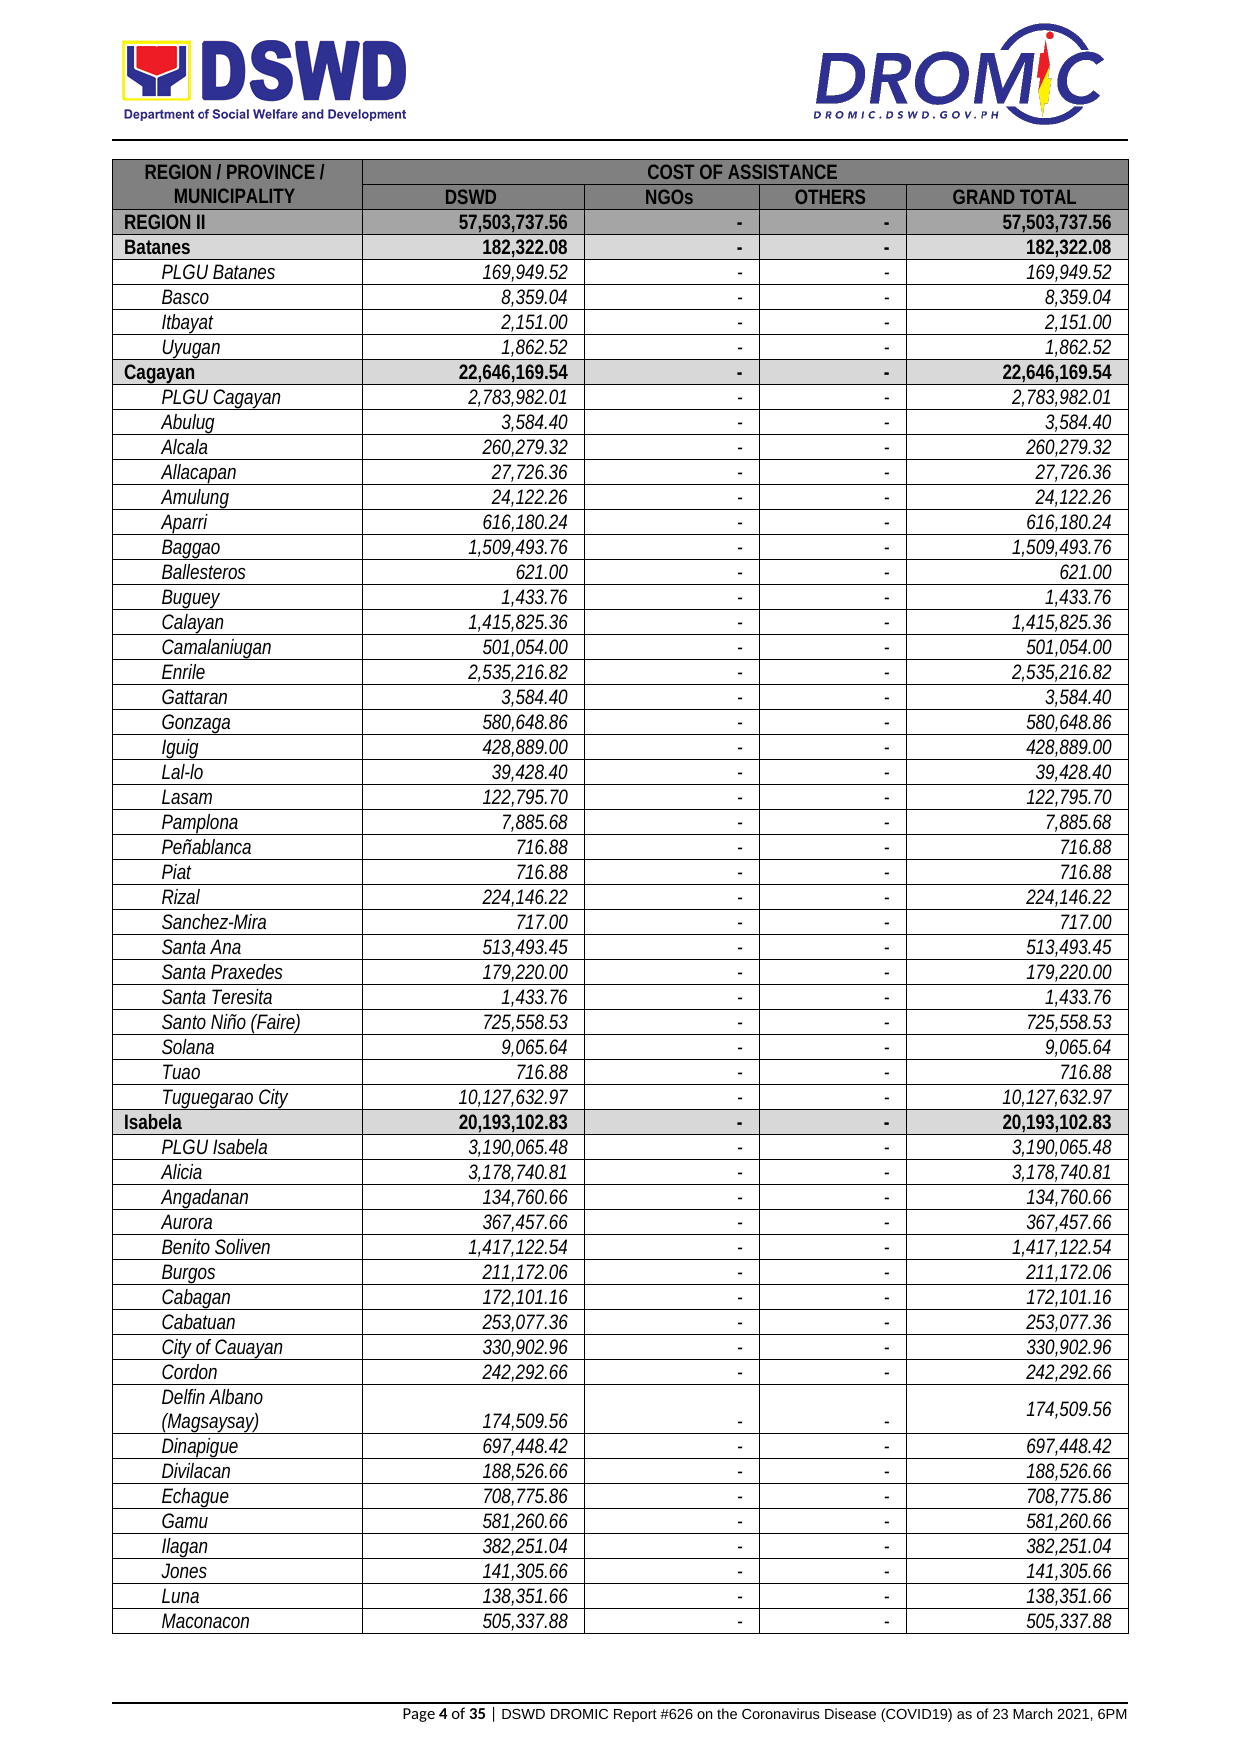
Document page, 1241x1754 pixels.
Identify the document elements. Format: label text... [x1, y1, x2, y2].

table_cell - [760, 1335, 906, 1359]
table_cell [113, 335, 150, 359]
table_cell 708,775.86 [363, 1484, 584, 1508]
table_cell Luna [150, 1584, 362, 1608]
table_cell [113, 560, 150, 584]
table_cell 708,775.86 [907, 1484, 1128, 1508]
table_cell 1,415,825.36 [907, 610, 1128, 634]
table_cell 621.00 [363, 560, 584, 584]
table_cell - [760, 1559, 906, 1583]
table_cell 182,322.08 [363, 235, 584, 259]
table_cell - [585, 1085, 759, 1109]
table_cell Calayan [150, 610, 362, 634]
table_cell - [760, 985, 906, 1009]
table_cell - [585, 1385, 759, 1433]
table_cell 10,127,632.97 [363, 1085, 584, 1109]
table_cell - [760, 585, 906, 609]
table_cell 513,493.45 [363, 935, 584, 959]
table_cell [113, 1210, 150, 1234]
table_cell [113, 835, 150, 859]
table_cell 697,448.42 [907, 1434, 1128, 1458]
table_cell - [585, 1060, 759, 1084]
table_cell - [585, 1534, 759, 1558]
table_cell 57,503,737.56 [363, 210, 584, 234]
table_cell [113, 685, 150, 709]
table_cell - [760, 1385, 906, 1433]
table_cell - [585, 935, 759, 959]
table_cell - [585, 1584, 759, 1608]
table_cell 24,122.26 [363, 485, 584, 509]
table_cell [113, 1509, 150, 1533]
table_cell [113, 635, 150, 659]
table_cell - [585, 385, 759, 409]
table_cell Tuao [150, 1060, 362, 1084]
table_cell [113, 1085, 150, 1109]
table_cell PLGU Batanes [150, 260, 362, 284]
table_cell Batanes [113, 235, 362, 259]
table_cell 580,648.86 [907, 710, 1128, 734]
table_cell - [585, 535, 759, 559]
table_cell Jones [150, 1559, 362, 1583]
table_cell [113, 985, 150, 1009]
table_cell Sanchez-Mira [150, 910, 362, 934]
table_cell Camalaniugan [150, 635, 362, 659]
table_cell 505,337.88 [907, 1609, 1128, 1633]
table_cell 1,433.76 [907, 985, 1128, 1009]
table_cell 716.88 [907, 860, 1128, 884]
table_cell 20,193,102.83 [363, 1110, 584, 1134]
table_cell [113, 1160, 150, 1184]
table_cell Basco [150, 285, 362, 309]
table_cell - [585, 1310, 759, 1334]
table_cell Ilagan [150, 1534, 362, 1558]
table_cell - [760, 785, 906, 809]
table_cell Tuguegarao City [150, 1085, 362, 1109]
table_cell 3,584.40 [363, 685, 584, 709]
table_cell 382,251.04 [363, 1534, 584, 1558]
table_cell 27,726.36 [907, 460, 1128, 484]
table_cell 174,509.56 [363, 1385, 584, 1433]
table_cell 1,415,825.36 [363, 610, 584, 634]
table_cell - [585, 660, 759, 684]
table_cell Cordon [150, 1360, 362, 1384]
table_cell 39,428.40 [363, 760, 584, 784]
table_cell - [585, 310, 759, 334]
table_cell Rizal [150, 885, 362, 909]
table_cell 211,172.06 [363, 1260, 584, 1284]
table_cell - [585, 1260, 759, 1284]
table_cell REGION II [113, 210, 362, 234]
table_cell 2,535,216.82 [907, 660, 1128, 684]
table_cell - [585, 860, 759, 884]
table_cell Gattaran [150, 685, 362, 709]
table_cell 717.00 [907, 910, 1128, 934]
table_cell - [585, 1110, 759, 1134]
table_cell - [585, 1185, 759, 1209]
table_cell Itbayat [150, 310, 362, 334]
table_cell - [760, 535, 906, 559]
table_cell [113, 410, 150, 434]
table_cell 141,305.66 [363, 1559, 584, 1583]
table_cell - [585, 810, 759, 834]
table_cell 169,949.52 [907, 260, 1128, 284]
table_cell - [760, 1035, 906, 1059]
table_cell - [760, 285, 906, 309]
table_cell [113, 735, 150, 759]
table_cell - [585, 1434, 759, 1458]
table_cell - [760, 885, 906, 909]
table_cell 27,726.36 [363, 460, 584, 484]
table_cell [113, 1010, 150, 1034]
table_cell 174,509.56 [907, 1385, 1128, 1433]
table_cell - [585, 235, 759, 259]
table_cell 382,251.04 [907, 1534, 1128, 1558]
table_cell - [760, 1434, 906, 1458]
table_cell 580,648.86 [363, 710, 584, 734]
table_cell 22,646,169.54 [907, 360, 1128, 384]
table_cell - [760, 1210, 906, 1234]
table_cell - [585, 210, 759, 234]
table_cell - [585, 1235, 759, 1259]
table_cell 122,795.70 [363, 785, 584, 809]
table_cell 172,101.16 [363, 1285, 584, 1309]
table_cell 7,885.68 [907, 810, 1128, 834]
table_cell Burgos [150, 1260, 362, 1284]
table_cell - [585, 910, 759, 934]
table_cell - [760, 760, 906, 784]
table_cell - [760, 335, 906, 359]
table_header COST OF ASSISTANCE [363, 160, 1128, 184]
table_cell 242,292.66 [907, 1360, 1128, 1384]
table_cell - [760, 1260, 906, 1284]
table_cell 3,584.40 [907, 685, 1128, 709]
table_cell Santa Praxedes [150, 960, 362, 984]
table_cell - [760, 1135, 906, 1159]
table_cell 1,509,493.76 [907, 535, 1128, 559]
table_header REGION / PROVINCE / MUNICIPALITY [113, 160, 362, 209]
table_cell [113, 1260, 150, 1284]
table_cell 211,172.06 [907, 1260, 1128, 1284]
table_cell [113, 1385, 150, 1433]
table_cell 22,646,169.54 [363, 360, 584, 384]
table_cell - [585, 1010, 759, 1034]
table_cell - [760, 610, 906, 634]
table_cell 717.00 [363, 910, 584, 934]
table_cell [113, 1135, 150, 1159]
table_cell - [760, 910, 906, 934]
table_cell - [585, 560, 759, 584]
table_cell [113, 510, 150, 534]
table_cell 716.88 [907, 1060, 1128, 1084]
table_cell Iguig [150, 735, 362, 759]
table_cell 367,457.66 [363, 1210, 584, 1234]
table_cell - [585, 960, 759, 984]
table_cell 1,417,122.54 [907, 1235, 1128, 1259]
table_cell 1,433.76 [363, 985, 584, 1009]
table_cell - [760, 260, 906, 284]
table_cell - [585, 785, 759, 809]
table_cell Santa Ana [150, 935, 362, 959]
table_cell 3,178,740.81 [907, 1160, 1128, 1184]
table_cell [113, 710, 150, 734]
table_cell [113, 1335, 150, 1359]
table_cell [113, 610, 150, 634]
table_cell [113, 585, 150, 609]
table_cell 10,127,632.97 [907, 1085, 1128, 1109]
table_cell 134,760.66 [907, 1185, 1128, 1209]
table_cell [113, 760, 150, 784]
table_cell - [760, 310, 906, 334]
table_cell 260,279.32 [907, 435, 1128, 459]
table_cell [113, 1235, 150, 1259]
table_cell - [760, 1534, 906, 1558]
table_cell - [585, 1484, 759, 1508]
table_cell Cagayan [113, 360, 362, 384]
table_cell Maconacon [150, 1609, 362, 1633]
table_cell 697,448.42 [363, 1434, 584, 1458]
table_cell - [760, 660, 906, 684]
table_cell - [760, 735, 906, 759]
table_cell 725,558.53 [363, 1010, 584, 1034]
table_cell 616,180.24 [907, 510, 1128, 534]
table_cell 581,260.66 [363, 1509, 584, 1533]
table_cell 725,558.53 [907, 1010, 1128, 1034]
picture [112, 37, 416, 125]
table_cell [113, 1584, 150, 1608]
table_cell Cabagan [150, 1285, 362, 1309]
table_cell - [760, 510, 906, 534]
table_cell [113, 960, 150, 984]
table_cell PLGU Cagayan [150, 385, 362, 409]
table_cell 428,889.00 [907, 735, 1128, 759]
table_cell Lasam [150, 785, 362, 809]
table_cell - [760, 1185, 906, 1209]
table_cell 260,279.32 [363, 435, 584, 459]
table_cell - [760, 710, 906, 734]
table_cell Baggao [150, 535, 362, 559]
table_cell - [760, 1160, 906, 1184]
table_cell 182,322.08 [907, 235, 1128, 259]
table_cell [113, 660, 150, 684]
table_cell - [585, 1285, 759, 1309]
table_cell [113, 1434, 150, 1458]
table_cell 7,885.68 [363, 810, 584, 834]
table_cell - [585, 685, 759, 709]
table_cell - [585, 510, 759, 534]
table_cell [113, 1534, 150, 1558]
table_cell - [585, 410, 759, 434]
table_cell 2,151.00 [363, 310, 584, 334]
table_cell - [585, 1609, 759, 1633]
table_cell Buguey [150, 585, 362, 609]
table_cell 330,902.96 [363, 1335, 584, 1359]
table_cell [113, 810, 150, 834]
table_cell - [585, 760, 759, 784]
table_cell Santa Teresita [150, 985, 362, 1009]
table_cell [113, 1609, 150, 1633]
table_cell 501,054.00 [363, 635, 584, 659]
table_cell - [760, 385, 906, 409]
table_cell - [585, 1509, 759, 1533]
table_cell Gamu [150, 1509, 362, 1533]
table_cell [113, 435, 150, 459]
table_cell OTHERS [760, 185, 906, 209]
table_cell - [585, 635, 759, 659]
table_cell Solana [150, 1035, 362, 1059]
table_cell - [585, 735, 759, 759]
picture [781, 23, 1133, 125]
table_cell - [585, 835, 759, 859]
table_cell 2,151.00 [907, 310, 1128, 334]
table_cell 621.00 [907, 560, 1128, 584]
table_cell 505,337.88 [363, 1609, 584, 1633]
table_cell - [760, 1060, 906, 1084]
table_cell 122,795.70 [907, 785, 1128, 809]
table_cell - [760, 860, 906, 884]
table_cell Amulung [150, 485, 362, 509]
table_cell Delfin Albano (Magsaysay) [150, 1385, 362, 1433]
table_cell 179,220.00 [907, 960, 1128, 984]
table_cell [113, 1360, 150, 1384]
table_cell Isabela [113, 1110, 362, 1134]
table_cell Santo Niño (Faire) [150, 1010, 362, 1034]
table_cell - [585, 985, 759, 1009]
table_cell - [760, 1010, 906, 1034]
table_cell 616,180.24 [363, 510, 584, 534]
table_cell - [760, 835, 906, 859]
table_cell 179,220.00 [363, 960, 584, 984]
table_cell - [760, 1285, 906, 1309]
table_cell Aparri [150, 510, 362, 534]
table_cell 8,359.04 [907, 285, 1128, 309]
table_cell 141,305.66 [907, 1559, 1128, 1583]
table_cell 9,065.64 [363, 1035, 584, 1059]
table_cell - [760, 1110, 906, 1134]
table_cell Enrile [150, 660, 362, 684]
table_cell - [760, 1235, 906, 1259]
table_cell - [585, 1559, 759, 1583]
table_cell 3,190,065.48 [363, 1135, 584, 1159]
table_cell - [760, 210, 906, 234]
table_cell [113, 285, 150, 309]
table_cell - [585, 285, 759, 309]
table_cell NGOs [585, 185, 759, 209]
table_cell - [760, 1085, 906, 1109]
table_cell [113, 1060, 150, 1084]
table_cell Alcala [150, 435, 362, 459]
table_cell - [585, 335, 759, 359]
table_cell [113, 1285, 150, 1309]
table_cell [113, 935, 150, 959]
table_cell Alicia [150, 1160, 362, 1184]
table_cell [113, 1310, 150, 1334]
table_cell 9,065.64 [907, 1035, 1128, 1059]
table_cell [113, 1035, 150, 1059]
table_cell Peñablanca [150, 835, 362, 859]
table_cell - [760, 560, 906, 584]
table_cell [113, 885, 150, 909]
table_cell [113, 910, 150, 934]
table_cell 169,949.52 [363, 260, 584, 284]
table_cell - [585, 435, 759, 459]
table_cell 1,509,493.76 [363, 535, 584, 559]
table_cell - [585, 260, 759, 284]
table_cell 3,190,065.48 [907, 1135, 1128, 1159]
table_cell Pamplona [150, 810, 362, 834]
table_cell [113, 385, 150, 409]
table_cell - [760, 1310, 906, 1334]
table_cell [113, 535, 150, 559]
table_cell 501,054.00 [907, 635, 1128, 659]
table_cell [113, 310, 150, 334]
table_cell 716.88 [363, 835, 584, 859]
table_cell 24,122.26 [907, 485, 1128, 509]
table_cell Benito Soliven [150, 1235, 362, 1259]
table_cell 224,146.22 [907, 885, 1128, 909]
table_cell 716.88 [363, 860, 584, 884]
table_cell - [760, 435, 906, 459]
table_cell [113, 485, 150, 509]
table_cell - [760, 1484, 906, 1508]
table_cell 428,889.00 [363, 735, 584, 759]
table_cell - [585, 460, 759, 484]
table_cell 1,433.76 [363, 585, 584, 609]
table_cell - [760, 635, 906, 659]
table_cell 188,526.66 [907, 1459, 1128, 1483]
table_cell 134,760.66 [363, 1185, 584, 1209]
table_cell Cabatuan [150, 1310, 362, 1334]
table_cell 39,428.40 [907, 760, 1128, 784]
table_cell 253,077.36 [907, 1310, 1128, 1334]
table_cell 330,902.96 [907, 1335, 1128, 1359]
table_cell Divilacan [150, 1459, 362, 1483]
table_cell - [585, 585, 759, 609]
table_cell - [760, 935, 906, 959]
table_cell 581,260.66 [907, 1509, 1128, 1533]
table_cell 8,359.04 [363, 285, 584, 309]
table_cell - [760, 360, 906, 384]
table_cell - [585, 1210, 759, 1234]
table_cell - [585, 1360, 759, 1384]
table_cell [113, 860, 150, 884]
table_cell 138,351.66 [907, 1584, 1128, 1608]
table_cell - [760, 460, 906, 484]
table_cell Ballesteros [150, 560, 362, 584]
table_cell - [585, 710, 759, 734]
table_cell - [760, 685, 906, 709]
table_cell 2,535,216.82 [363, 660, 584, 684]
table_cell GRAND TOTAL [907, 185, 1128, 209]
table_cell 3,584.40 [363, 410, 584, 434]
table_cell - [760, 1584, 906, 1608]
table_cell 1,862.52 [907, 335, 1128, 359]
table_cell 138,351.66 [363, 1584, 584, 1608]
table_cell Echague [150, 1484, 362, 1508]
table_cell 2,783,982.01 [907, 385, 1128, 409]
table_cell Angadanan [150, 1185, 362, 1209]
table_cell Gonzaga [150, 710, 362, 734]
table_cell [113, 1185, 150, 1209]
table_cell - [585, 1160, 759, 1184]
table_cell - [760, 1509, 906, 1533]
table_cell 242,292.66 [363, 1360, 584, 1384]
table_cell 1,862.52 [363, 335, 584, 359]
table_cell 253,077.36 [363, 1310, 584, 1334]
table_cell Piat [150, 860, 362, 884]
table_cell - [585, 885, 759, 909]
table_cell 57,503,737.56 [907, 210, 1128, 234]
table_cell 2,783,982.01 [363, 385, 584, 409]
table_cell 1,433.76 [907, 585, 1128, 609]
table_cell [113, 1459, 150, 1483]
table_cell - [760, 485, 906, 509]
table_cell 172,101.16 [907, 1285, 1128, 1309]
table_cell - [760, 1609, 906, 1633]
table_cell - [760, 1360, 906, 1384]
table_cell [113, 460, 150, 484]
table_cell DSWD [363, 185, 584, 209]
table_cell - [585, 485, 759, 509]
table_cell - [585, 1035, 759, 1059]
table_cell Dinapigue [150, 1434, 362, 1458]
table_cell 224,146.22 [363, 885, 584, 909]
table_cell PLGU Isabela [150, 1135, 362, 1159]
table_cell - [585, 1335, 759, 1359]
table_cell 367,457.66 [907, 1210, 1128, 1234]
table_cell 716.88 [907, 835, 1128, 859]
table_cell Aurora [150, 1210, 362, 1234]
table_cell [113, 785, 150, 809]
table_cell 3,178,740.81 [363, 1160, 584, 1184]
table_cell City of Cauayan [150, 1335, 362, 1359]
table_cell - [585, 360, 759, 384]
table_cell - [760, 960, 906, 984]
table_cell - [760, 810, 906, 834]
table_cell 1,417,122.54 [363, 1235, 584, 1259]
table_cell - [585, 1459, 759, 1483]
table_cell 20,193,102.83 [907, 1110, 1128, 1134]
table_cell [113, 260, 150, 284]
table_cell 513,493.45 [907, 935, 1128, 959]
table_cell 716.88 [363, 1060, 584, 1084]
table_cell Lal-lo [150, 760, 362, 784]
table_cell - [760, 1459, 906, 1483]
table_cell - [760, 410, 906, 434]
table_cell 3,584.40 [907, 410, 1128, 434]
table_cell Uyugan [150, 335, 362, 359]
table_cell Allacapan [150, 460, 362, 484]
table_cell - [585, 1135, 759, 1159]
table_cell 188,526.66 [363, 1459, 584, 1483]
table_cell [113, 1559, 150, 1583]
table_cell [113, 1484, 150, 1508]
table_cell - [760, 235, 906, 259]
table_cell - [585, 610, 759, 634]
table_cell Abulug [150, 410, 362, 434]
